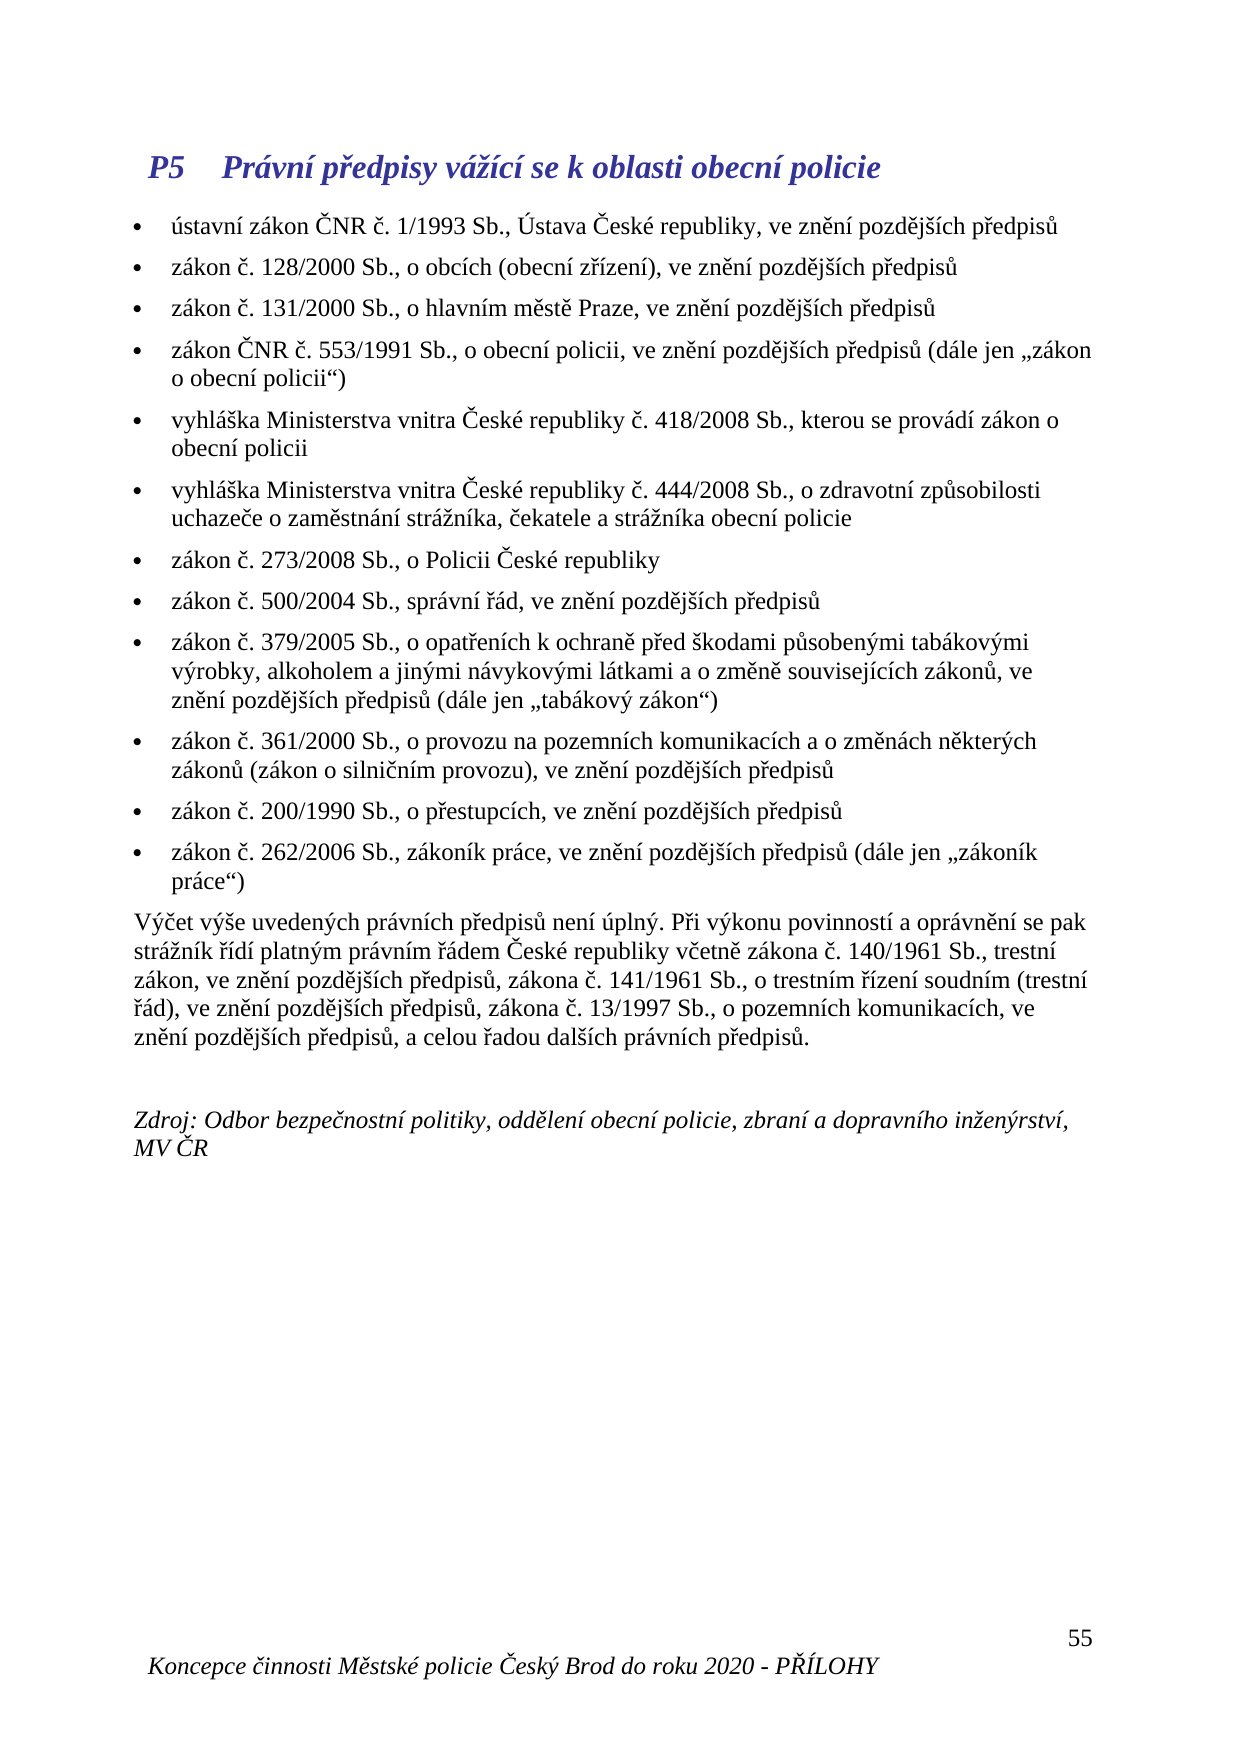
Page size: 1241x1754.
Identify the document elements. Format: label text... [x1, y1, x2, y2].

text P5 Právní předpisy vážící se k oblasti obecní policie [148, 148, 1092, 186]
list zákon č. 500/2004 Sb., správní řád, ve znění pozdějších předpisů [134, 586, 1092, 615]
list zákon č. 379/2005 Sb., o opatřeních k ochraně před škodami působenými tabákovými výrobky, alkoholem a jinými návykovými látkami a o změně souvisejících zákonů, ve znění pozdějších předpisů (dále jen „tabákový zákon“) [134, 627, 1092, 713]
list zákon č. 200/1990 Sb., o přestupcích, ve znění pozdějších předpisů [134, 796, 1092, 825]
list vyhláška Ministerstva vnitra České republiky č. 418/2008 Sb., kterou se provádí zákon o obecní policii [134, 405, 1092, 462]
text Zdroj: Odbor bezpečnostní politiky, oddělení obecní policie, zbraní a dopravního inženýrství, MV ČR [134, 1105, 1092, 1162]
list zákon č. 128/2000 Sb., o obcích (obecní zřízení), ve znění pozdějších předpisů [134, 252, 1092, 281]
list zákon č. 361/2000 Sb., o provozu na pozemních komunikacích a o změnách některých zákonů (zákon o silničním provozu), ve znění pozdějších předpisů [134, 726, 1092, 783]
list zákon ČNR č. 553/1991 Sb., o obecní policii, ve znění pozdějších předpisů (dále jen „zákon o obecní policii“) [134, 335, 1092, 392]
text Výčet výše uvedených právních předpisů není úplný. Při výkonu povinností a oprávnění se pak strážník řídí platným právním řádem České republiky včetně zákona č. 140/1961 Sb., trestní zákon, ve znění pozdějších předpisů, zákona č. 141/1961 Sb., o trestním řízení soudním (trestní řád), ve znění pozdějších předpisů, zákona č. 13/1997 Sb., o pozemních komunikacích, ve znění pozdějších předpisů, a celou řadou dalších právních předpisů. [134, 907, 1092, 1051]
list zákon č. 131/2000 Sb., o hlavním městě Praze, ve znění pozdějších předpisů [134, 293, 1092, 322]
list zákon č. 262/2006 Sb., zákoník práce, ve znění pozdějších předpisů (dále jen „zákoník práce“) [134, 837, 1092, 895]
list zákon č. 273/2008 Sb., o Policii České republiky [134, 545, 1092, 573]
list vyhláška Ministerstva vnitra České republiky č. 444/2008 Sb., o zdravotní způsobilosti uchazeče o zaměstnání strážníka, čekatele a strážníka obecní policie [134, 475, 1092, 532]
list ústavní zákon ČNR č. 1/1993 Sb., Ústava České republiky, ve znění pozdějších předpisů [133, 211, 1092, 240]
